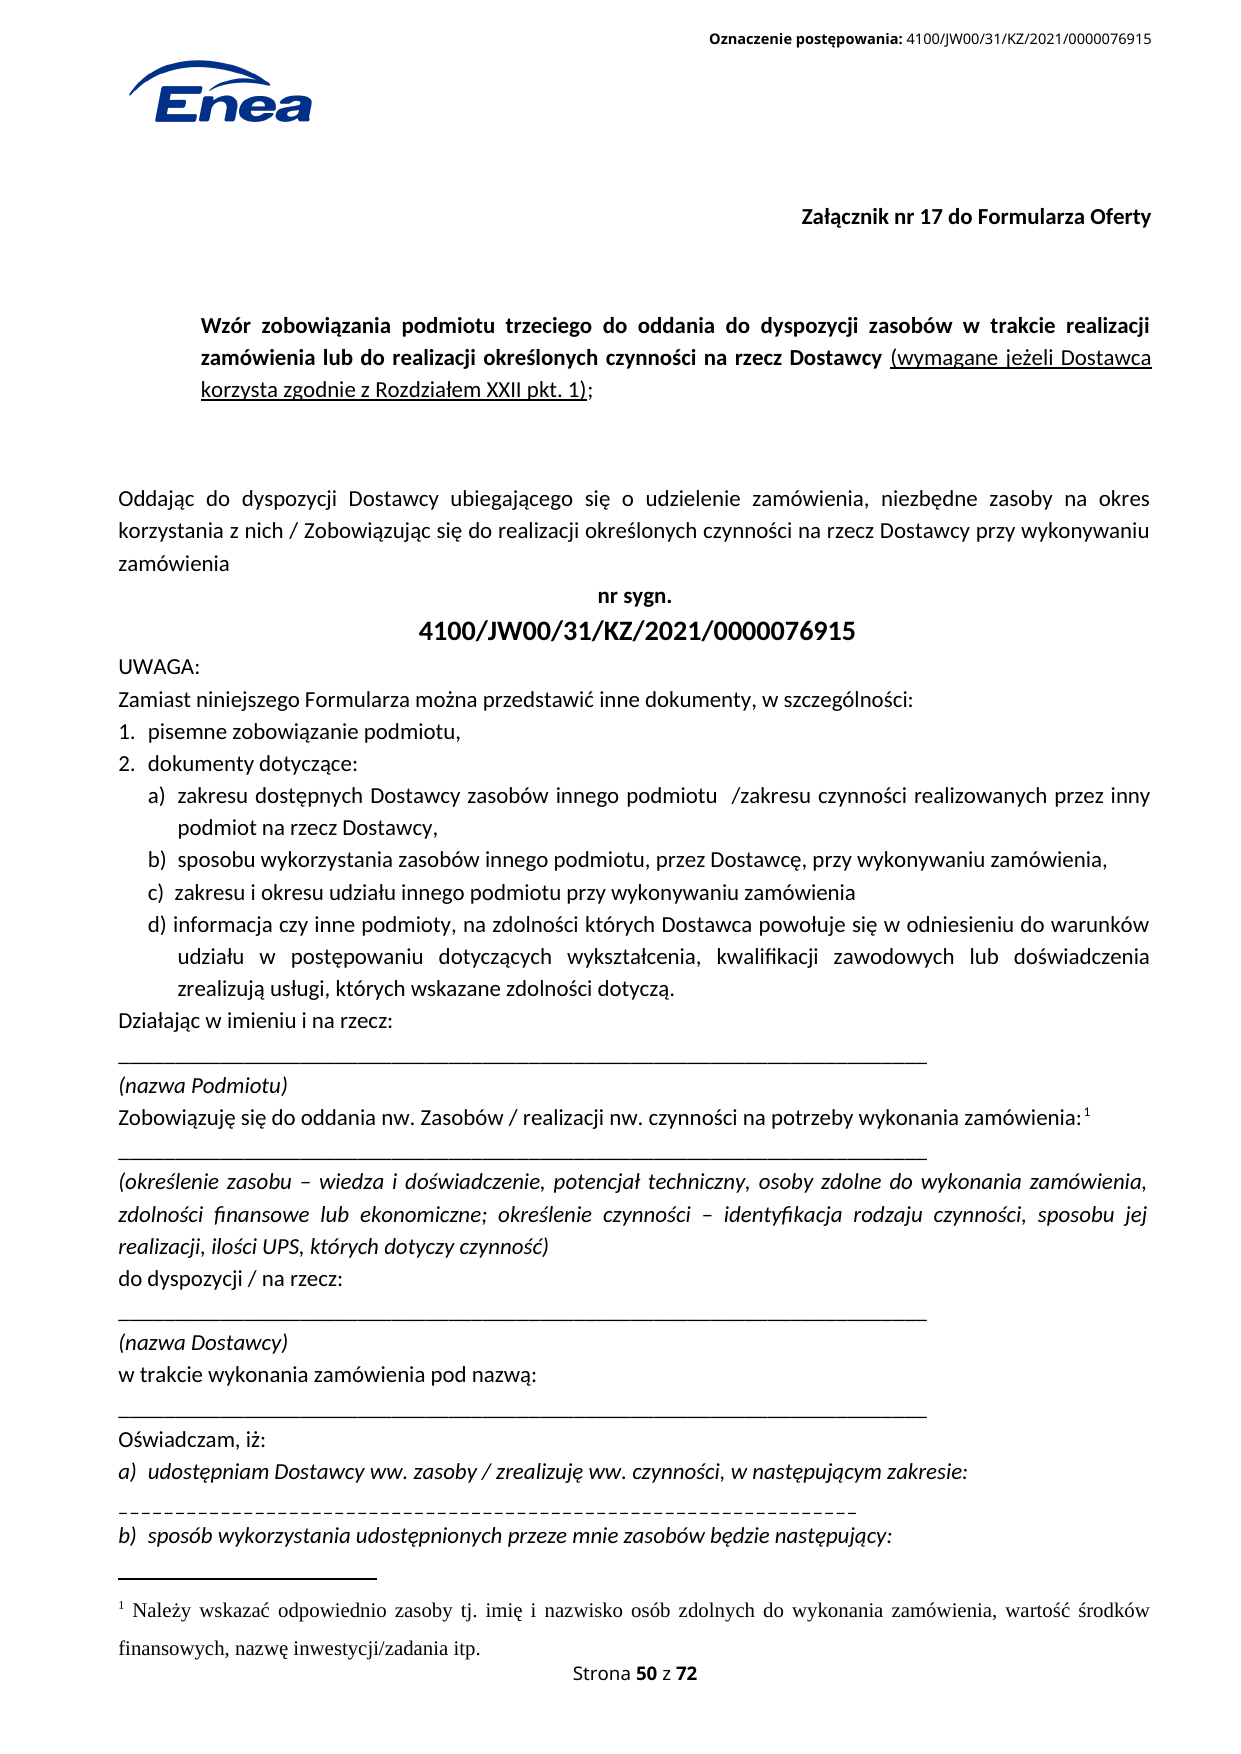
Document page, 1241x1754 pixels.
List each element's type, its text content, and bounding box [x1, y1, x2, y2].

text Załącznik nr 17 do Formularza Oferty [118, 202, 1152, 230]
picture [117, 50, 324, 124]
text Zobowiązuję się do oddania nw. Zasobów / realizacji nw. czynności na potrzeby wykonania zamówienia: [118, 1103, 1152, 1131]
text Działając w imieniu i na rzecz: [118, 1007, 1152, 1034]
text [118, 1489, 1152, 1517]
text w trakcie wykonania zamówienia pod nazwą: [118, 1361, 1152, 1389]
list Wzór zobowiązania podmiotu trzeciego do oddania do dyspozycji zasobów w trakcie realizacji zamówienia lub do realizacji określonych czynności na rzecz Dostawcy (wymagane jeżeli Dostawca korzysta zgodnie z Rozdziałem XXII pkt. 1); [201, 311, 1152, 403]
text b) sposób wykorzystania udostępnionych przeze mnie zasobów będzie następujący: [118, 1522, 1152, 1549]
text 1. pisemne zobowiązanie podmiotu, [118, 717, 1152, 745]
text Oświadczam, iż: [118, 1425, 1152, 1453]
text _______________________________________________________________________ [118, 1135, 1152, 1163]
text Oddając do dyspozycji Dostawcy ubiegającego się o udzielenie zamówienia, niezbędne zasoby na okres korzystania z nich / Zobowiązując się do realizacji określonych czynności na rzecz Dostawcy przy wykonywaniu zamówienia [118, 484, 1152, 577]
text d) informacja czy inne podmioty, na zdolności których Dostawca powołuje się w odniesieniu do warunków udziału w postępowaniu dotyczących wykształcenia, kwalifikacji zawodowych lub doświadczenia zrealizują usługi, których wskazane zdolności dotyczą. [148, 910, 1152, 1002]
text do dyspozycji / na rzecz: [118, 1264, 1152, 1292]
text _______________________________________________________________________ [118, 1039, 1152, 1067]
text _______________________________________________________________________ [118, 1393, 1152, 1421]
text 2. dokumenty dotyczące: [118, 749, 1152, 777]
text Zamiast niniejszego Formularza można przedstawić inne dokumenty, w szczególności: [118, 685, 1152, 713]
text a) zakresu dostępnych Dostawcy zasobów innego podmiotu /zakresu czynności realizowanych przez inny podmiot na rzecz Dostawcy, [148, 781, 1152, 841]
text nr sygn. [118, 581, 1152, 609]
text (nazwa Podmiotu) [118, 1071, 1152, 1099]
text c) zakresu i okresu udziału innego podmiotu przy wykonywaniu zamówienia [148, 878, 1152, 906]
text a) udostępniam Dostawcy ww. zasoby / zrealizuję ww. czynności, w następującym zakresie: [118, 1457, 1152, 1485]
text (określenie zasobu – wiedza i doświadczenie, potencjał techniczny, osoby zdolne do wykonania zamówienia, zdolności finansowe lub ekonomiczne; określenie czynności – identyfikacja rodzaju czynności, sposobu jej realizacji, ilości UPS, których dotyczy czynność) [118, 1167, 1152, 1260]
text (nazwa Dostawcy) [118, 1328, 1152, 1356]
text _______________________________________________________________________ [118, 1296, 1152, 1324]
text b) sposobu wykorzystania zasobów innego podmiotu, przez Dostawcę, przy wykonywaniu zamówienia, [148, 846, 1152, 874]
text 4100/JW00/31/KZ/2021/0000076915 [118, 613, 1152, 647]
text UWAGA: [118, 652, 1152, 681]
